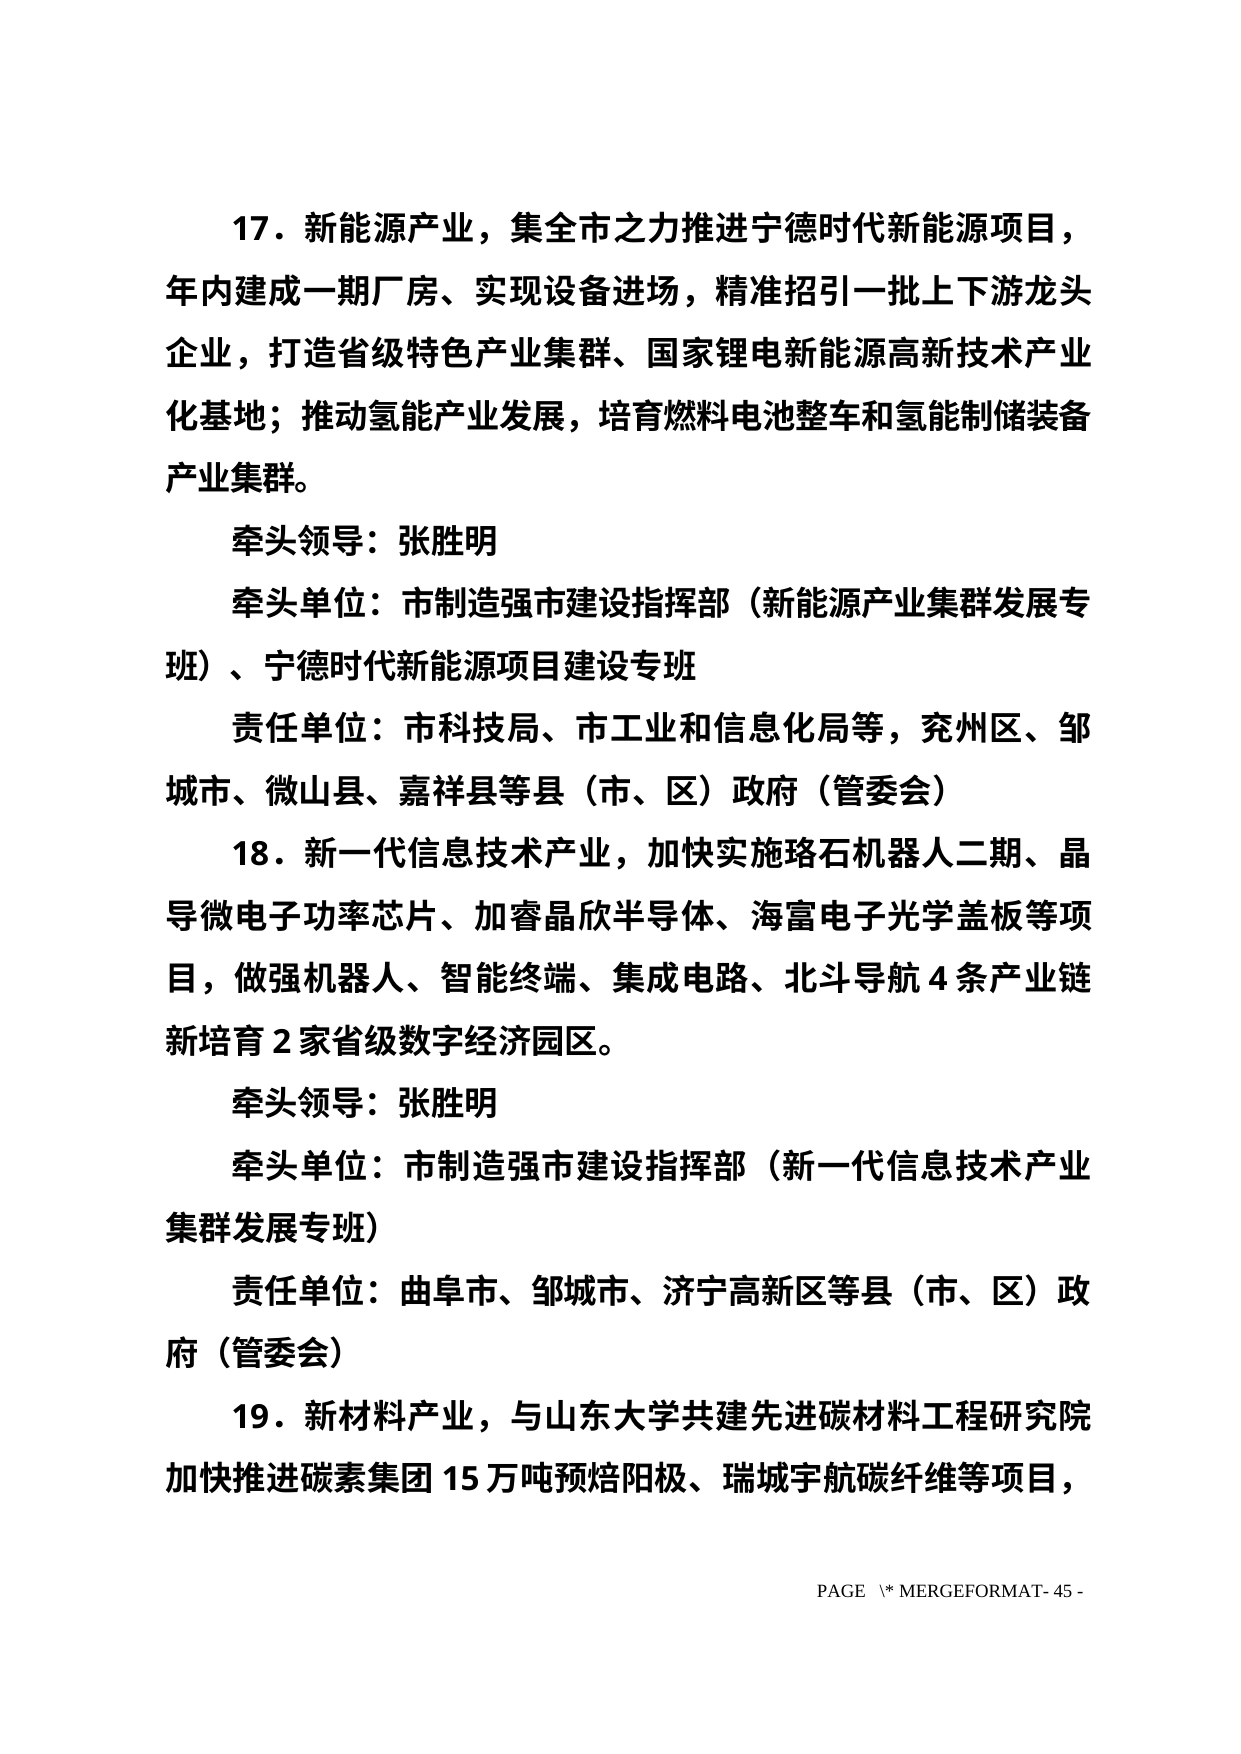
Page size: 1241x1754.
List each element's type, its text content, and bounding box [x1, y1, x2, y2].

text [165, 1378, 1092, 1503]
text 牵头领导：张胜明 [165, 503, 1092, 566]
text 18．新一代信息技术产业，加快实施珞石机器人二期、晶导微电子功率芯片、加睿晶欣半导体、海富电子光学盖板等项目，做强机器人、智能终端、集成电路、北斗导航4条产业链，新培育2家省级数字经济园区。 [165, 816, 1092, 1066]
text 责任单位：市科技局、市工业和信息化局等，兖州区、邹城市、微山县、嘉祥县等县（市、区）政府（管委会） [165, 691, 1092, 816]
text 17．新能源产业，集全市之力推进宁德时代新能源项目，年内建成一期厂房、实现设备进场，精准招引一批上下游龙头企业，打造省级特色产业集群、国家锂电新能源高新技术产业化基地；推动氢能产业发展，培育燃料电池整车和氢能制储装备产业集群。 [165, 191, 1092, 503]
text 牵头单位：市制造强市建设指挥部（新一代信息技术产业集群发展专班） [165, 1128, 1092, 1253]
text 牵头领导：张胜明 [165, 1066, 1092, 1128]
text 牵头单位：市制造强市建设指挥部（新能源产业集群发展专班）、宁德时代新能源项目建设专班 [165, 566, 1092, 691]
text 责任单位：曲阜市、邹城市、济宁高新区等县（市、区）政府（管委会） [165, 1253, 1092, 1378]
